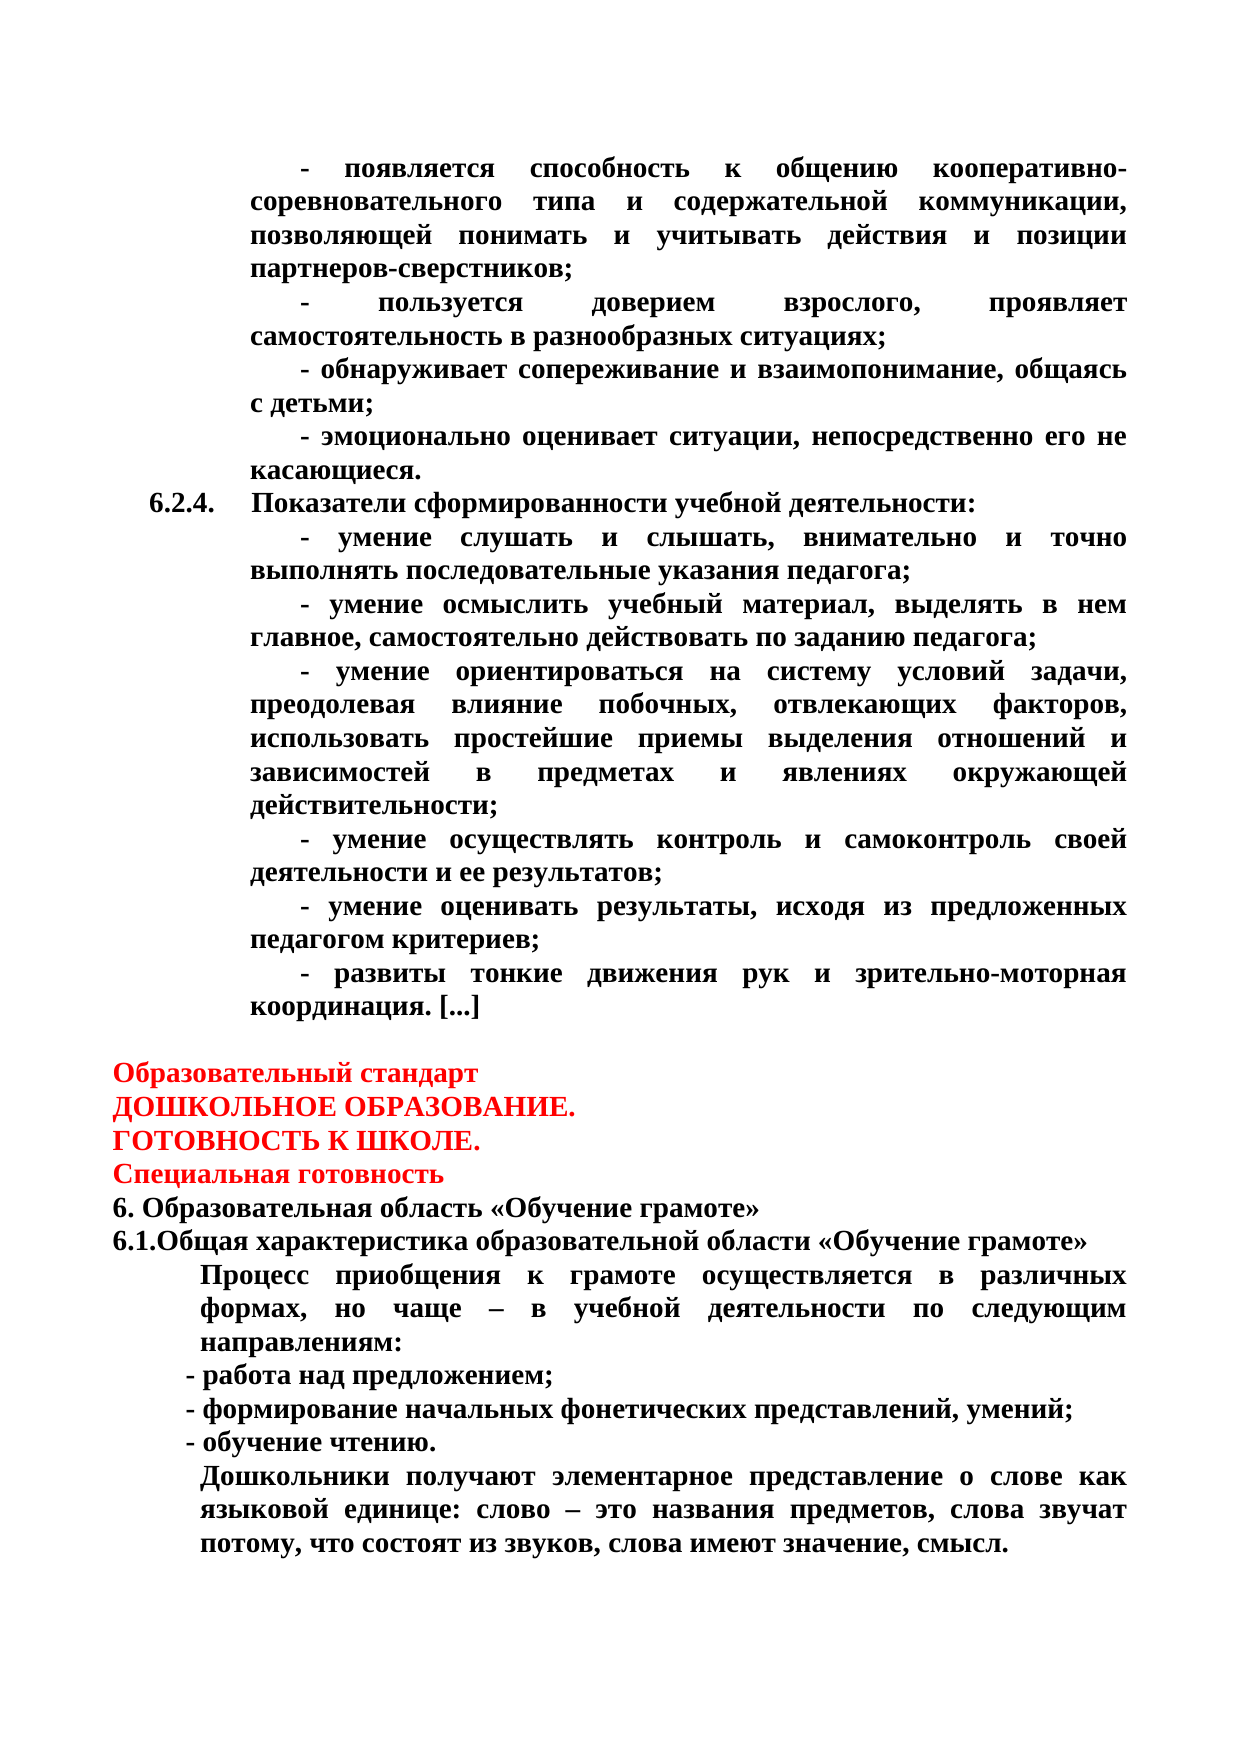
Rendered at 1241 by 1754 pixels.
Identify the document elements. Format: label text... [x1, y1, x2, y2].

text - умение осуществлять контроль и самоконтроль своей деятельности и ее результатов; [250, 821, 1128, 888]
text 6.1.Общая характеристика образовательной области «Обучение грамоте» [112, 1223, 1128, 1257]
text - обучение чтению. [112, 1424, 1128, 1458]
text Дошкольники получают элементарное представление о слове как языковой единице: слово – это названия предметов, слова звучат потому, что состоят из звуков, слова имеют значение, смысл. [200, 1458, 1128, 1559]
text - умение слушать и слышать, внимательно и точно выполнять последовательные указания педагога; [250, 519, 1128, 586]
text Образовательный стандарт [112, 1056, 1128, 1089]
text ДОШКОЛЬНОЕ ОБРАЗОВАНИЕ. [112, 1089, 1128, 1123]
text - появляется способность к общению кооперативно-соревновательного типа и содержательной коммуникации, позволяющей понимать и учитывать действия и позиции партнеров-сверстников; [250, 150, 1128, 284]
text - эмоционально оценивает ситуации, непосредственно его не касающиеся. [250, 418, 1128, 485]
text - умение ориентироваться на систему условий задачи, преодолевая влияние побочных, отвлекающих факторов, использовать простейшие приемы выделения отношений и зависимостей в предметах и явлениях окружающей действительности; [250, 653, 1128, 821]
text - пользуется доверием взрослого, проявляет самостоятельность в разнообразных ситуациях; [250, 284, 1128, 351]
text - формирование начальных фонетических представлений, умений; [112, 1391, 1128, 1424]
text - работа над предложением; [112, 1357, 1128, 1391]
text - умение осмыслить учебный материал, выделять в нем главное, самостоятельно действовать по заданию педагога; [250, 586, 1128, 653]
text ГОТОВНОСТЬ К ШКОЛЕ. [112, 1123, 1128, 1156]
text - обнаруживает сопереживание и взаимопонимание, общаясь с детьми; [250, 351, 1128, 418]
text Специальная готовность [112, 1156, 1128, 1190]
text - умение оценивать результаты, исходя из предложенных педагогом критериев; [250, 888, 1128, 955]
text - развиты тонкие движения рук и зрительно-моторная координация. [...] [250, 955, 1128, 1022]
text 6. Образовательная область «Обучение грамоте» [112, 1190, 1128, 1223]
text 6.2.4. Показатели сформированности учебной деятельности: [112, 485, 1128, 519]
text Процесс приобщения к грамоте осуществляется в различных формах, но чаще – в учебной деятельности по следующим направлениям: [200, 1257, 1128, 1357]
